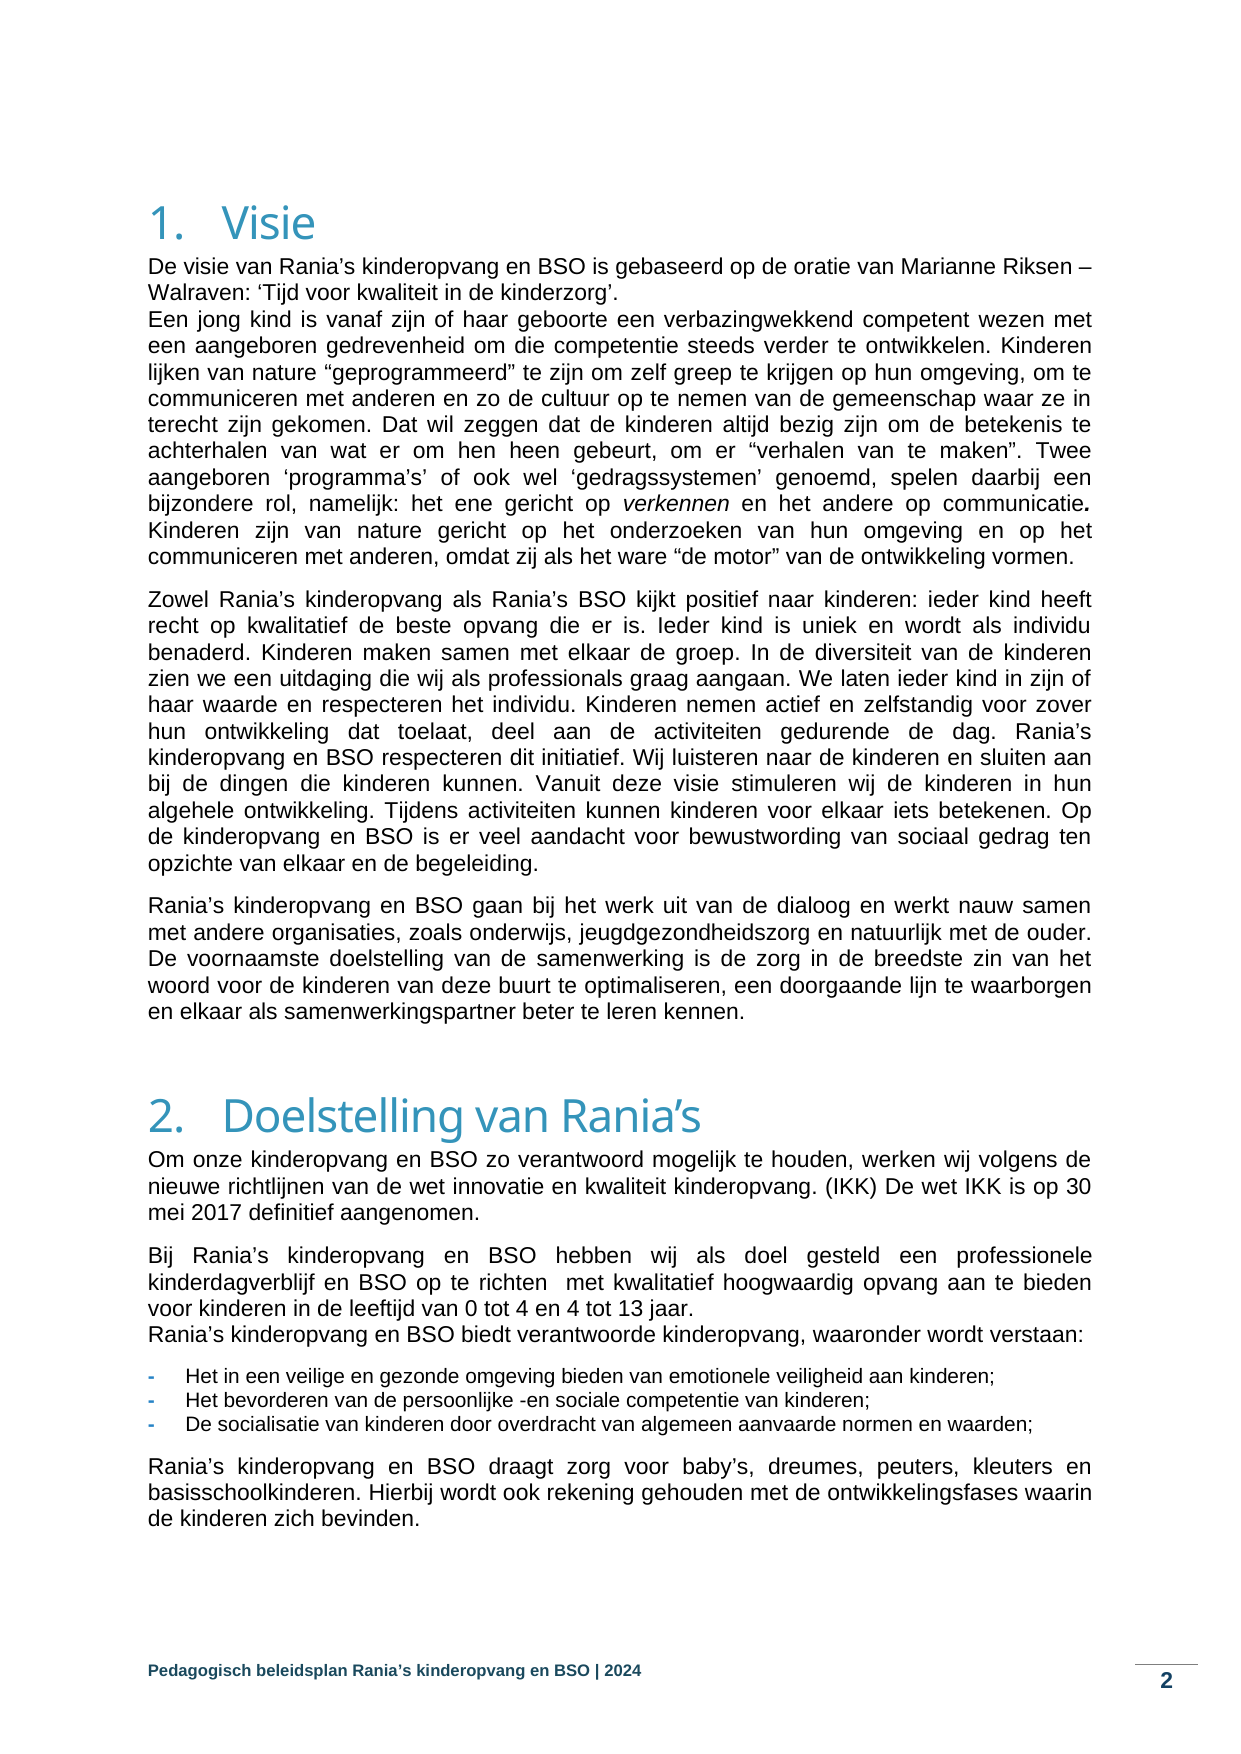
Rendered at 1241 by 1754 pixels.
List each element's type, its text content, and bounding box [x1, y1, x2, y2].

text Rania’s kinderopvang en BSO gaan bij het werk uit van de dialoog en werkt nauw samen met andere organisaties, zoals onderwijs, jeugdgezondheidszorg en natuurlijk met de ouder. De voornaamste doelstelling van de samenwerking is de zorg in de breedste zin van het woord voor de kinderen van deze buurt te optimaliseren, een doorgaande lijn te waarborgen en elkaar als samenwerkingspartner beter te leren kennen. [148, 892, 1093, 1024]
list Het bevorderen van de persoonlijke -en sociale competentie van kinderen; [148, 1388, 1093, 1412]
list Het in een veilige en gezonde omgeving bieden van emotionele veiligheid aan kinderen; [148, 1364, 1093, 1388]
list De socialisatie van kinderen door overdracht van algemeen aanvaarde normen en waarden; [148, 1412, 1093, 1436]
title Doelstelling van Rania’s [148, 1084, 1093, 1146]
text Om onze kinderopvang en BSO zo verantwoord mogelijk te houden, werken wij volgens de nieuwe richtlijnen van de wet innovatie en kwaliteit kinderopvang. (IKK) De wet IKK is op 30 mei 2017 definitief aangenomen. [148, 1146, 1093, 1225]
text Zowel Rania’s kinderopvang als Rania’s BSO kijkt positief naar kinderen: ieder kind heeft recht op kwalitatief de beste opvang die er is. Ieder kind is uniek en wordt als individu benaderd. Kinderen maken samen met elkaar de groep. In de diversiteit van de kinderen zien we een uitdaging die wij als professionals graag aangaan. We laten ieder kind in zijn of haar waarde en respecteren het individu. Kinderen nemen actief en zelfstandig voor zover hun ontwikkeling dat toelaat, deel aan de activiteiten gedurende de dag. Rania’s kinderopvang en BSO respecteren dit initiatief. Wij luisteren naar de kinderen en sluiten aan bij de dingen die kinderen kunnen. Vanuit deze visie stimuleren wij de kinderen in hun algehele ontwikkeling. Tijdens activiteiten kunnen kinderen voor elkaar iets betekenen. Op de kinderopvang en BSO is er veel aandacht voor bewustwording van sociaal gedrag ten opzichte van elkaar en de begeleiding. [148, 586, 1093, 876]
text De visie van Rania’s kinderopvang en BSO is gebaseerd op de oratie van Marianne Riksen – Walraven: ‘Tijd voor kwaliteit in de kinderzorg’. Een jong kind is vanaf zijn of haar geboorte een verbazingwekkend competent wezen met een aangeboren gedrevenheid om die competentie steeds verder te ontwikkelen. Kinderen lijken van nature “geprogrammeerd” te zijn om zelf greep te krijgen op hun omgeving, om te communiceren met anderen en zo de cultuur op te nemen van de gemeenschap waar ze in terecht zijn gekomen. Dat wil zeggen dat de kinderen altijd bezig zijn om de betekenis te achterhalen van wat er om hen heen gebeurt, om er “verhalen van te maken”. Twee aangeboren ‘programma’s’ of ook wel ‘gedragssystemen’ genoemd, spelen daarbij een bijzondere rol, namelijk: het ene gericht op verkennen en het andere op communicatie. Kinderen zijn van nature gericht op het onderzoeken van hun omgeving en op het communiceren met anderen, omdat zij als het ware “de motor” van de ontwikkeling vormen. [148, 253, 1093, 569]
title Visie [148, 191, 1093, 253]
text Bij Rania’s kinderopvang en BSO hebben wij als doel gesteld een professionele kinderdagverblijf en BSO op te richten met kwalitatief hoogwaardig opvang aan te bieden voor kinderen in de leeftijd van 0 tot 4 en 4 tot 13 jaar. Rania’s kinderopvang en BSO biedt verantwoorde kinderopvang, waaronder wordt verstaan: [148, 1242, 1093, 1347]
text Rania’s kinderopvang en BSO draagt zorg voor baby’s, dreumes, peuters, kleuters en basisschoolkinderen. Hierbij wordt ook rekening gehouden met de ontwikkelingsfases waarin de kinderen zich bevinden. [148, 1453, 1093, 1532]
